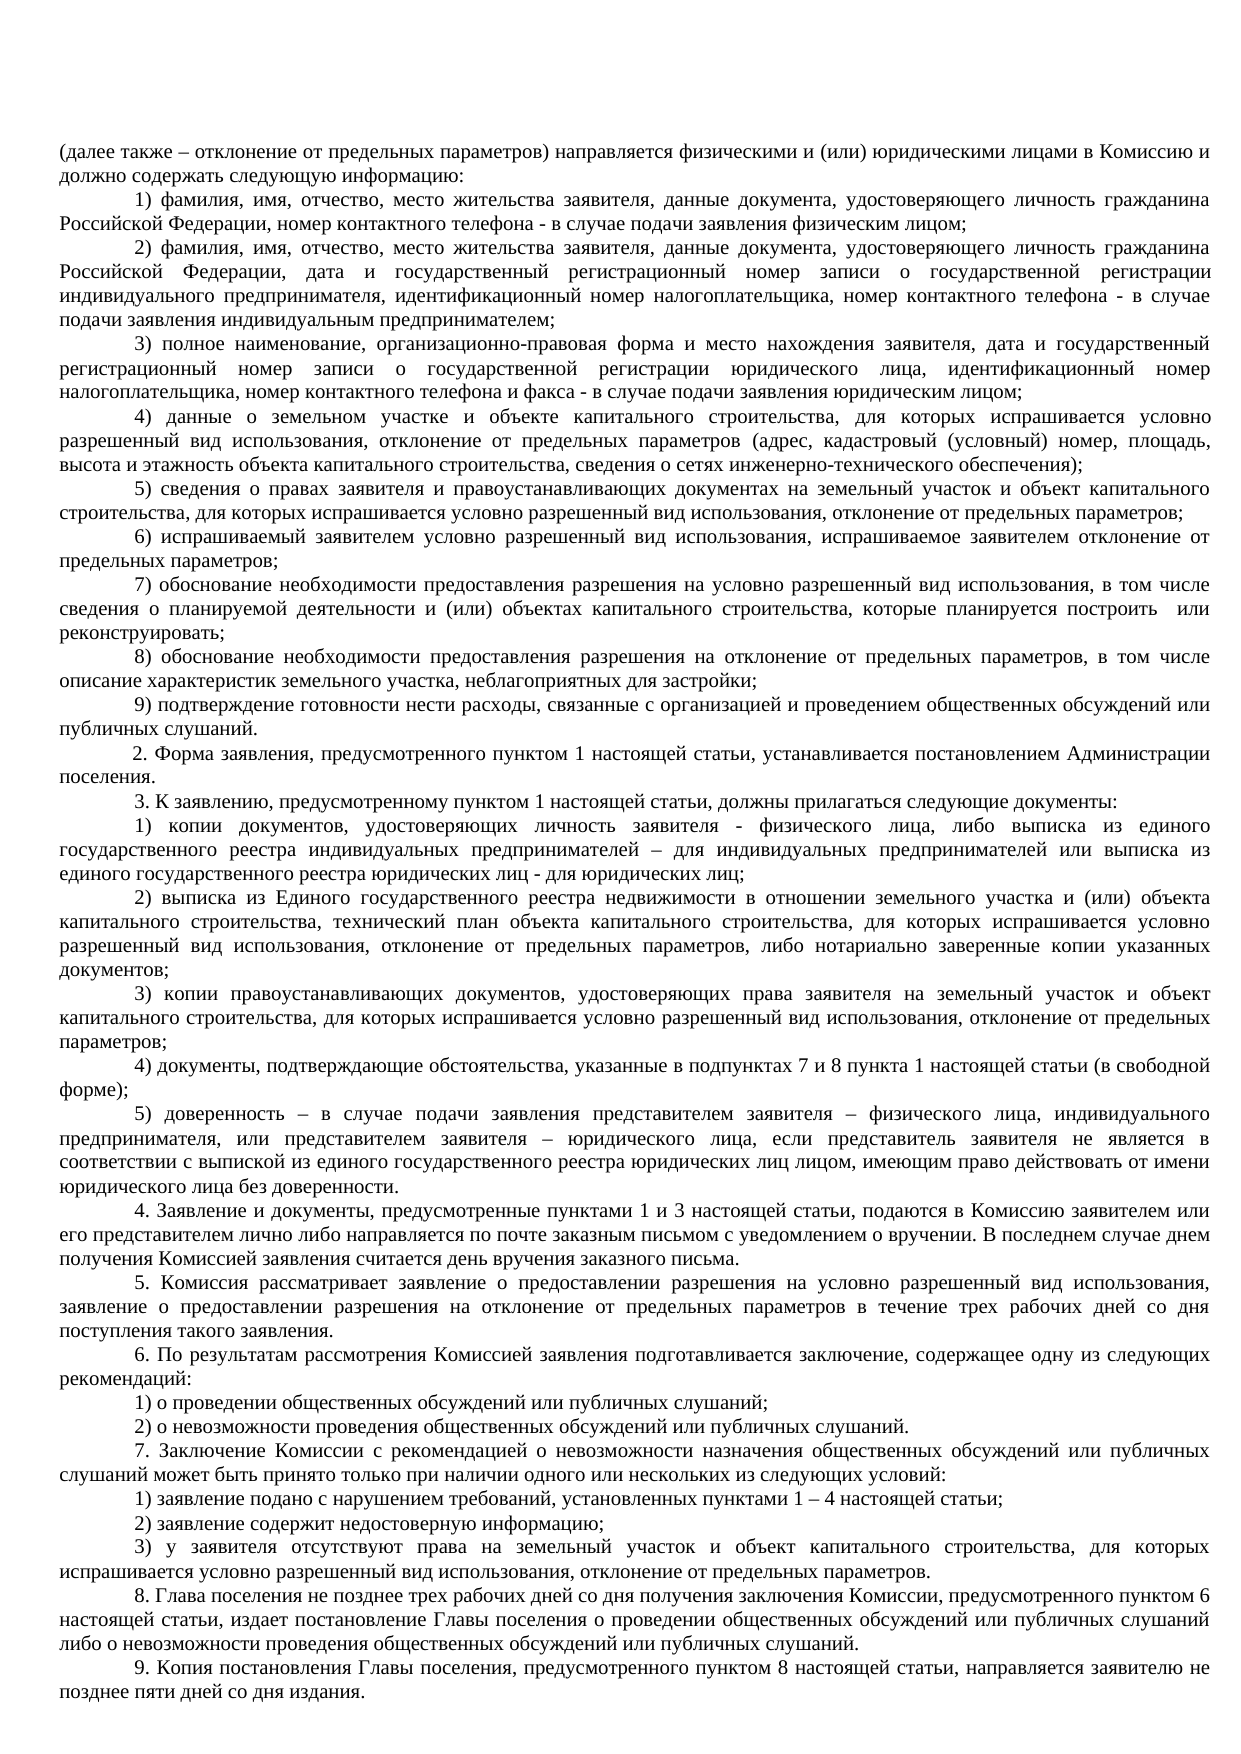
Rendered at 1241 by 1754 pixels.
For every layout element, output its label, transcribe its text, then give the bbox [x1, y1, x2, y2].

text 5) сведения о правах заявителя и правоустанавливающих документах на земельный участок и объект капитального строительства, для которых испрашивается условно разрешенный вид использования, отклонение от предельных параметров; [59, 476, 1211, 524]
text 1) о проведении общественных обсуждений или публичных слушаний; [59, 1390, 1211, 1414]
text 1) копии документов, удостоверяющих личность заявителя - физического лица, либо выписка из единого государственного реестра индивидуальных предпринимателей – для индивидуальных предпринимателей или выписка из единого государственного реестра юридических лиц - для юридических лиц; [59, 813, 1211, 885]
text 2. Форма заявления, предусмотренного пунктом 1 настоящей статьи, устанавливается постановлением Администрации поселения. [59, 740, 1211, 788]
text 8) обоснование необходимости предоставления разрешения на отклонение от предельных параметров, в том числе описание характеристик земельного участка, неблагоприятных для застройки; [59, 644, 1211, 692]
text 4) документы, подтверждающие обстоятельства, указанные в подпунктах 7 и 8 пункта 1 настоящей статьи (в свободной форме); [59, 1053, 1211, 1101]
text 2) фамилия, имя, отчество, место жительства заявителя, данные документа, удостоверяющего личность гражданина Российской Федерации, дата и государственный регистрационный номер записи о государственной регистрации индивидуального предпринимателя, идентификационный номер налогоплательщика, номер контактного телефона - в случае подачи заявления индивидуальным предпринимателем; [59, 235, 1211, 331]
text 2) о невозможности проведения общественных обсуждений или публичных слушаний. [59, 1414, 1211, 1438]
text 4) данные о земельном участке и объекте капитального строительства, для которых испрашивается условно разрешенный вид использования, отклонение от предельных параметров (адрес, кадастровый (условный) номер, площадь, высота и этажность объекта капитального строительства, сведения о сетях инженерно-технического обеспечения); [59, 403, 1211, 476]
text 3) копии правоустанавливающих документов, удостоверяющих права заявителя на земельный участок и объект капитального строительства, для которых испрашивается условно разрешенный вид использования, отклонение от предельных параметров; [59, 981, 1211, 1053]
text 2) выписка из Единого государственного реестра недвижимости в отношении земельного участка и (или) объекта капитального строительства, технический план объекта капитального строительства, для которых испрашивается условно разрешенный вид использования, отклонение от предельных параметров, либо нотариально заверенные копии указанных документов; [59, 885, 1211, 981]
text 1) заявление подано с нарушением требований, установленных пунктами 1 – 4 настоящей статьи; [59, 1486, 1211, 1510]
text 8. Глава поселения не позднее трех рабочих дней со дня получения заключения Комиссии, предусмотренного пунктом 6 настоящей статьи, издает постановление Главы поселения о проведении общественных обсуждений или публичных слушаний либо о невозможности проведения общественных обсуждений или публичных слушаний. [59, 1583, 1211, 1655]
text 6) испрашиваемый заявителем условно разрешенный вид использования, испрашиваемое заявителем отклонение от предельных параметров; [59, 524, 1211, 572]
text 6. По результатам рассмотрения Комиссией заявления подготавливается заключение, содержащее одну из следующих рекомендаций: [59, 1342, 1211, 1390]
text 9. Копия постановления Главы поселения, предусмотренного пунктом 8 настоящей статьи, направляется заявителю не позднее пяти дней со дня издания. [59, 1655, 1211, 1703]
text 7) обоснование необходимости предоставления разрешения на условно разрешенный вид использования, в том числе сведения о планируемой деятельности и (или) объектах капитального строительства, которые планируется построить или реконструировать; [59, 572, 1211, 644]
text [59, 139, 1211, 187]
text 3) у заявителя отсутствуют права на земельный участок и объект капитального строительства, для которых испрашивается условно разрешенный вид использования, отклонение от предельных параметров. [59, 1534, 1211, 1583]
text 3) полное наименование, организационно-правовая форма и место нахождения заявителя, дата и государственный регистрационный номер записи о государственной регистрации юридического лица, идентификационный номер налогоплательщика, номер контактного телефона и факса - в случае подачи заявления юридическим лицом; [59, 331, 1211, 403]
text 9) подтверждение готовности нести расходы, связанные с организацией и проведением общественных обсуждений или публичных слушаний. [59, 692, 1211, 740]
text 7. Заключение Комиссии с рекомендацией о невозможности назначения общественных обсуждений или публичных слушаний может быть принято только при наличии одного или нескольких из следующих условий: [59, 1438, 1211, 1486]
text 3. К заявлению, предусмотренному пунктом 1 настоящей статьи, должны прилагаться следующие документы: [59, 788, 1211, 813]
text 2) заявление содержит недостоверную информацию; [59, 1510, 1211, 1534]
text 4. Заявление и документы, предусмотренные пунктами 1 и 3 настоящей статьи, подаются в Комиссию заявителем или его представителем лично либо направляется по почте заказным письмом с уведомлением о вручении. В последнем случае днем получения Комиссией заявления считается день вручения заказного письма. [59, 1198, 1211, 1270]
text 5) доверенность – в случае подачи заявления представителем заявителя – физического лица, индивидуального предпринимателя, или представителем заявителя – юридического лица, если представитель заявителя не является в соответствии с выпиской из единого государственного реестра юридических лиц лицом, имеющим право действовать от имени юридического лица без доверенности. [59, 1101, 1211, 1198]
text 1) фамилия, имя, отчество, место жительства заявителя, данные документа, удостоверяющего личность гражданина Российской Федерации, номер контактного телефона - в случае подачи заявления физическим лицом; [59, 187, 1211, 235]
text 5. Комиссия рассматривает заявление о предоставлении разрешения на условно разрешенный вид использования, заявление о предоставлении разрешения на отклонение от предельных параметров в течение трех рабочих дней со дня поступления такого заявления. [59, 1270, 1211, 1342]
